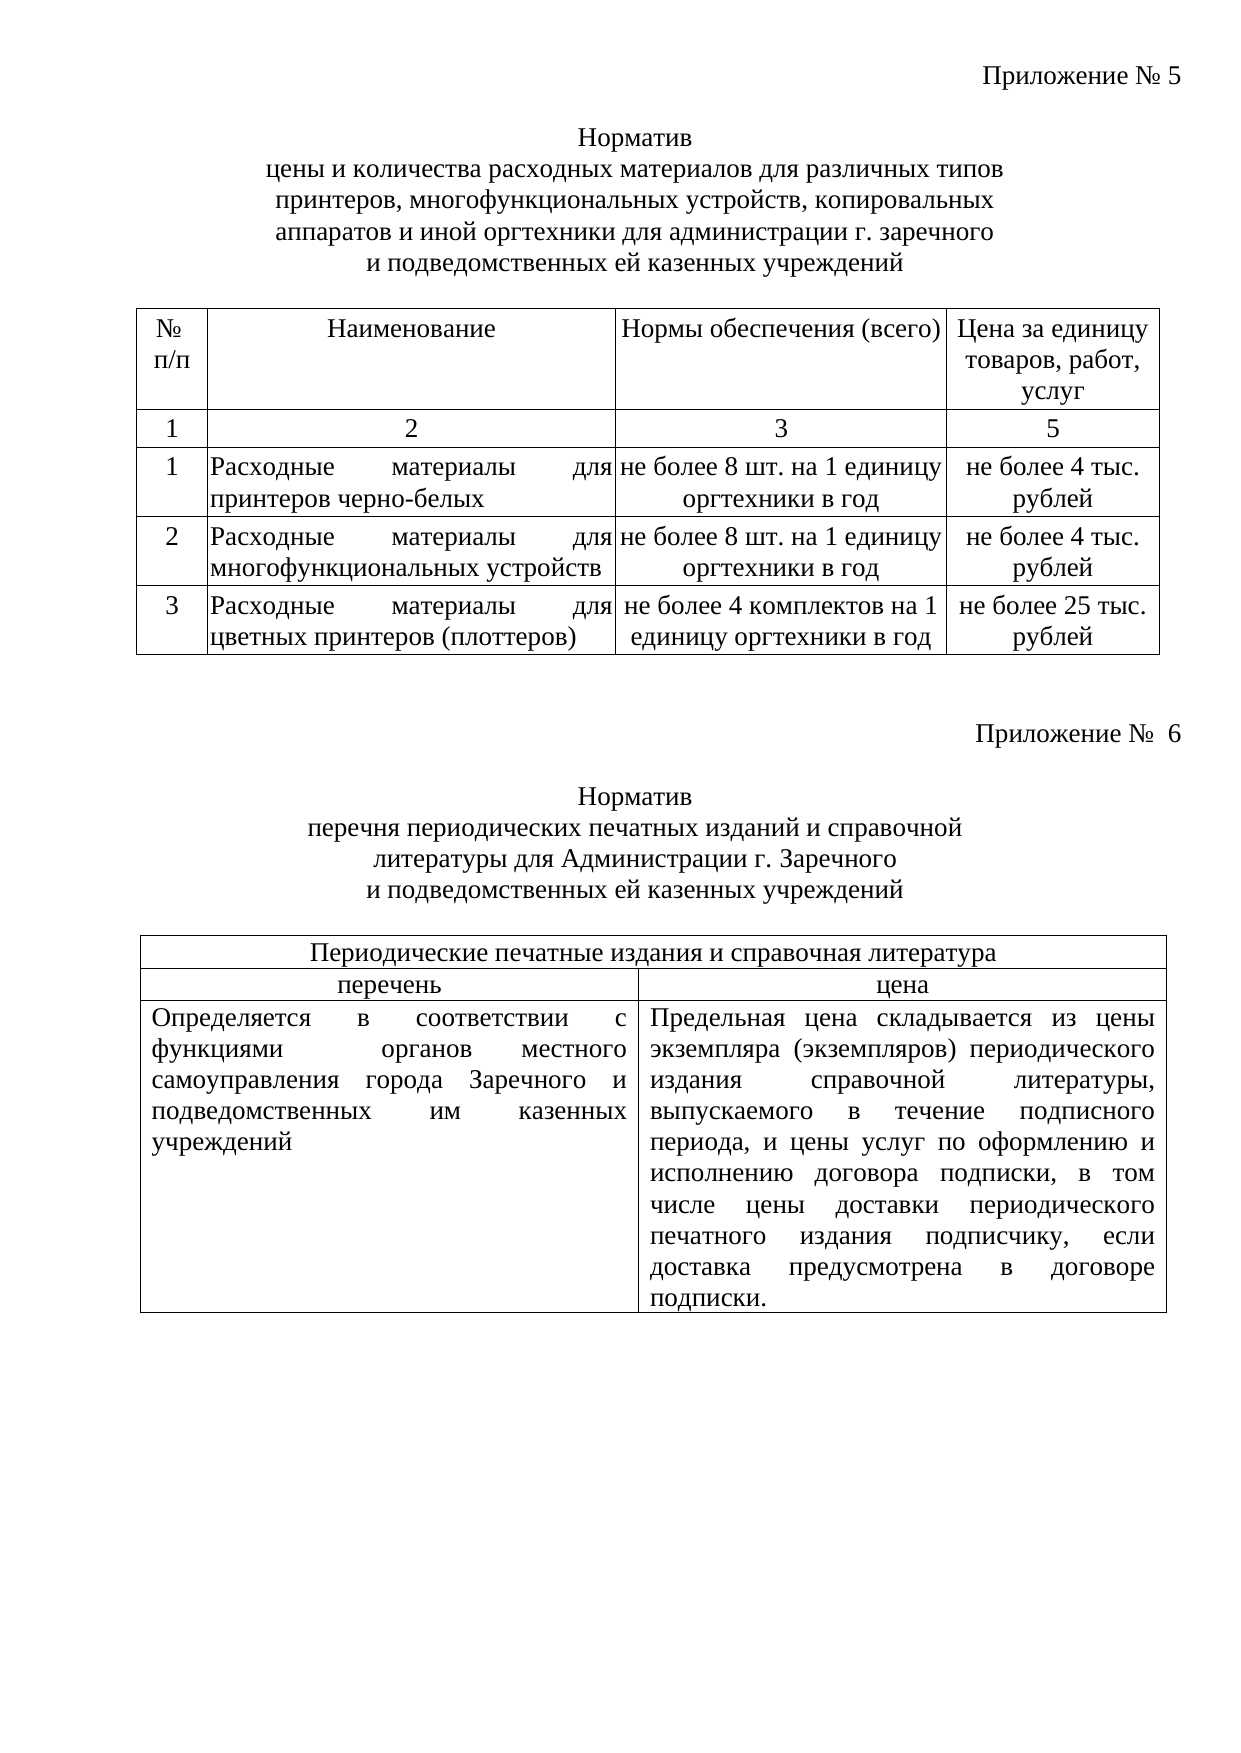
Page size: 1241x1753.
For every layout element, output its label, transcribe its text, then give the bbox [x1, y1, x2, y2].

table_cell Определяется в соответствии с функциями органов местного самоуправления города Заречного и подведомственных им казенных учреждений [141, 1001, 638, 1312]
table_cell 5 [947, 410, 1159, 447]
title и подведомственных ей казенных учреждений [89, 873, 1181, 904]
table_header Периодические печатные издания и справочная литература [141, 936, 1166, 968]
title литературы для Администрации г. Заречного [89, 842, 1181, 873]
title Норматив [89, 780, 1181, 811]
table_cell Предельная цена складывается из цены экземпляра (экземпляров) периодического издания справочной литературы, выпускаемого в течение подписного периода, и цены услуг по оформлению и исполнению договора подписки, в том числе цены доставки периодического печатного издания подписчику, если доставка предусмотрена в договоре подписки. [639, 1001, 1166, 1312]
table_header № п/п [137, 309, 207, 408]
title цены и количества расходных материалов для различных типов [89, 152, 1181, 184]
table_cell 1 [137, 448, 207, 516]
table_cell не более 4 тыс. рублей [947, 517, 1159, 585]
title перечня периодических печатных изданий и справочной [89, 811, 1181, 842]
table_cell не более 4 комплектов на 1 единицу оргтехники в год [616, 586, 946, 654]
table_header Наименование [208, 309, 615, 408]
table_cell 2 [208, 410, 615, 447]
table_cell цена [639, 969, 1166, 1000]
title аппаратов и иной оргтехники для администрации г. заречного [89, 215, 1181, 246]
table_cell не более 25 тыс. рублей [947, 586, 1159, 654]
text Приложение № 6 [89, 717, 1181, 748]
table_cell не более 8 шт. на 1 единицу оргтехники в год [616, 448, 946, 516]
title и подведомственных ей казенных учреждений [89, 246, 1181, 277]
table_cell не более 4 тыс. рублей [947, 448, 1159, 516]
table_cell 3 [616, 410, 946, 447]
table_cell 1 [137, 410, 207, 447]
title принтеров, многофункциональных устройств, копировальных [89, 184, 1181, 215]
text Приложение № 5 [89, 59, 1181, 90]
table_cell 3 [137, 586, 207, 654]
title Норматив [89, 121, 1181, 152]
table_cell Расходные материалы для многофункциональных устройств [208, 517, 615, 585]
table_header Нормы обеспечения (всего) [616, 309, 946, 408]
table_cell Расходные материалы для цветных принтеров (плоттеров) [208, 586, 615, 654]
table_cell Расходные материалы для принтеров черно-белых [208, 448, 615, 516]
table_cell не более 8 шт. на 1 единицу оргтехники в год [616, 517, 946, 585]
table_cell 2 [137, 517, 207, 585]
table_cell перечень [141, 969, 638, 1000]
table_header Цена за единицу товаров, работ, услуг [947, 309, 1159, 408]
